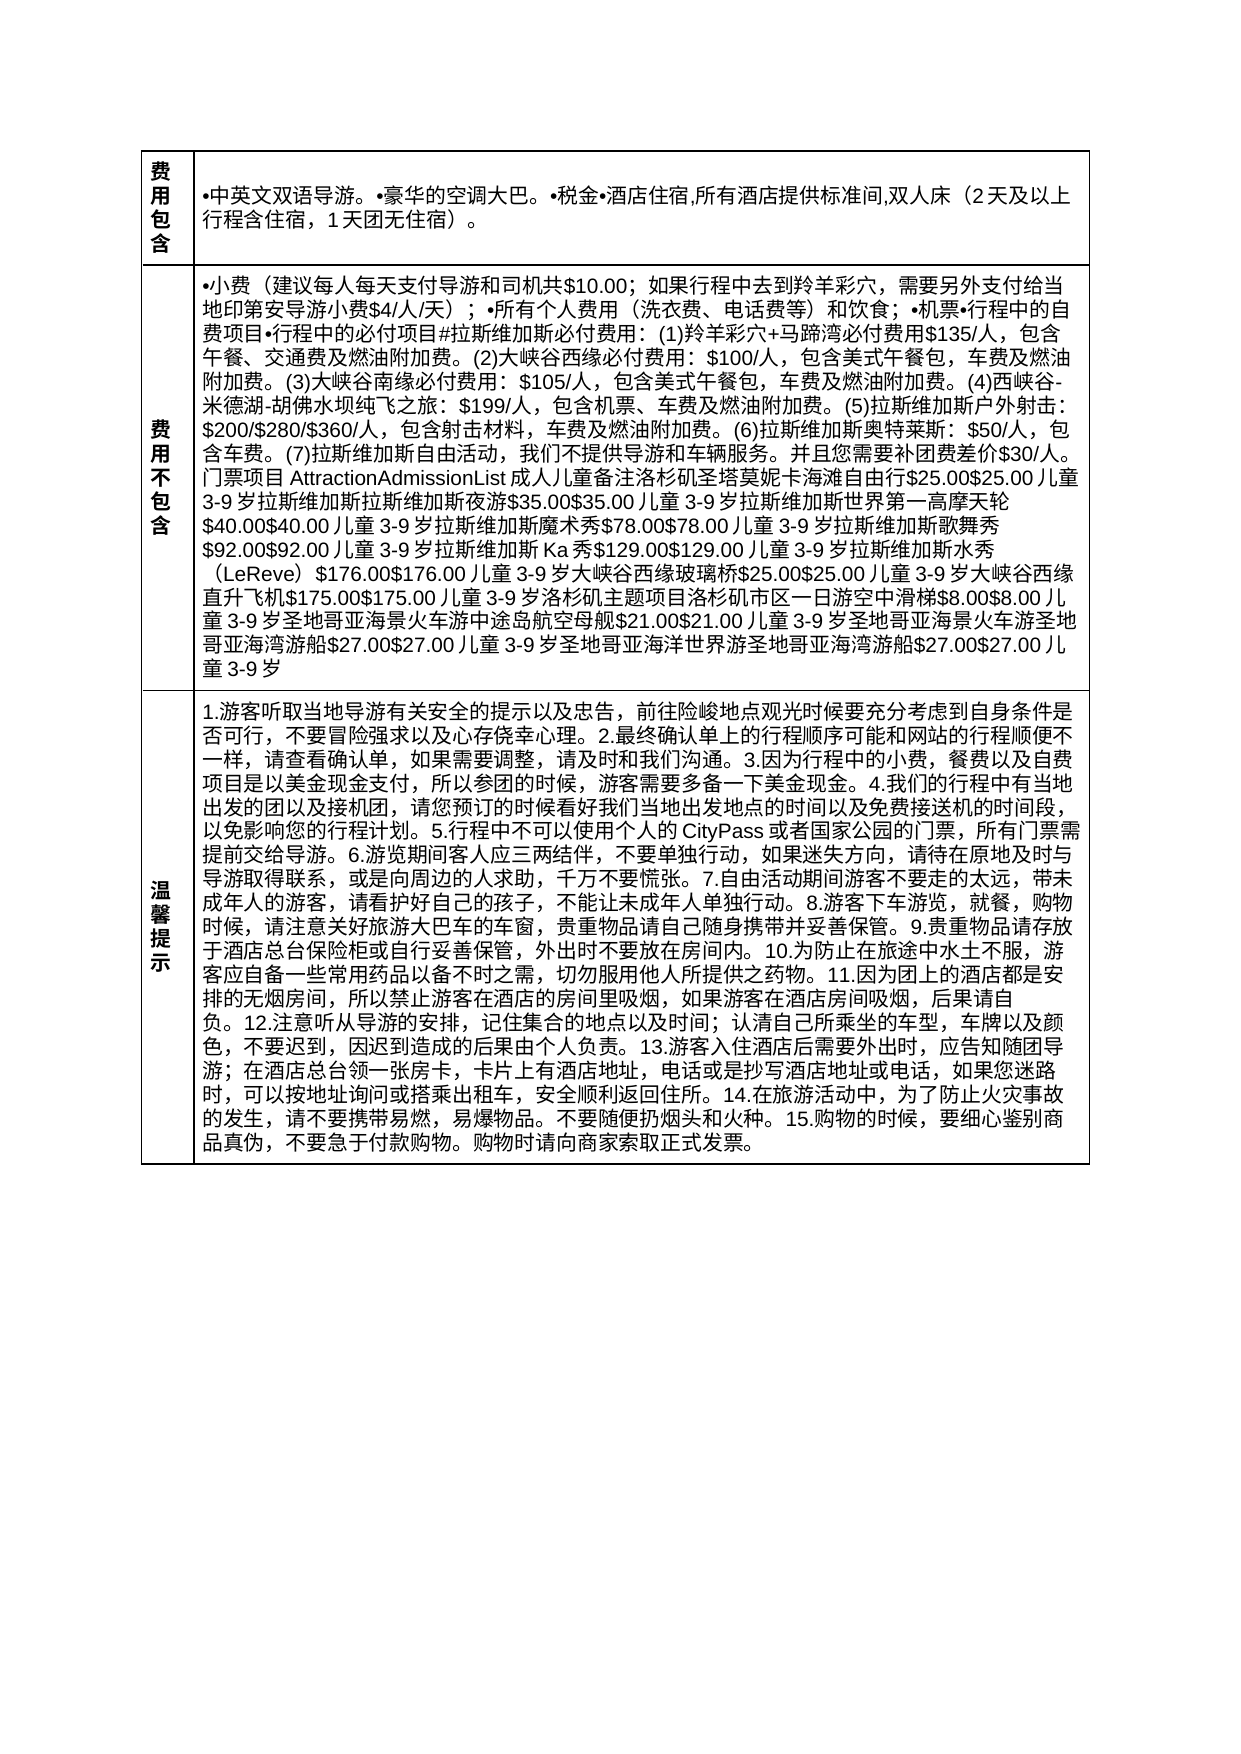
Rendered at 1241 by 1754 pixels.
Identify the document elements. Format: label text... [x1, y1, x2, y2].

table_cell 1.游客听取当地导游有关安全的提示以及忠告，前往险峻地点观光时候要充分考虑到自身条件是否可行，不要冒险强求以及心存侥幸心理。2.最终确认单上的行程顺序可能和网站的行程顺便不一样，请查看确认单，如果需要调整，请及时和我们沟通。3.因为行程中的小费，餐费以及自费项目是以美金现金支付，所以参团的时候，游客需要多备一下美金现金。4.我们的行程中有当地出发的团以及接机团，请您预订的时候看好我们当地出发地点的时间以及免费接送机的时间段，以免影响您的行程计划。5.行程中不可以使用个人的CityPass或者国家公园的门票，所有门票需提前交给导游。6.游览期间客人应三两结伴，不要单独行动，如果迷失方向，请待在原地及时与导游取得联系，或是向周边的人求助，千万不要慌张。7.自由活动期间游客不要走的太远，带未成年人的游客，请看护好自己的孩子，不能让未成年人单独行动。8.游客下车游览，就餐，购物时候，请注意关好旅游大巴车的车窗，贵重物品请自己随身携带并妥善保管。9.贵重物品请存放于酒店总台保险柜或自行妥善保管，外出时不要放在房间内。10.为防止在旅途中水土不服，游客应自备一些常用药品以备不时之需，切勿服用他人所提供之药物。11.因为团上的酒店都是安排的无烟房间，所以禁止游客在酒店的房间里吸烟，如果游客在酒店房间吸烟，后果请自负。12.注意听从导游的安排，记住集合的地点以及时间；认清自己所乘坐的车型，车牌以及颜色，不要迟到，因迟到造成的后果由个人负责。13.游客入住酒店后需要外出时，应告知随团导游；在酒店总台领一张房卡，卡片上有酒店地址，电话或是抄写酒店地址或电话，如果您迷路时，可以按地址询问或搭乘出租车，安全顺利返回住所。14.在旅游活动中，为了防止火灾事故的发生，请不要携带易燃，易爆物品。不要随便扔烟头和火种。15.购物的时候，要细心鉴别商品真伪，不要急于付款购物。购物时请向商家索取正式发票。 [195, 691, 1089, 1163]
table_cell •小费（建议每人每天支付导游和司机共$10.00；如果行程中去到羚羊彩穴，需要另外支付给当地印第安导游小费$4/人/天）；•所有个人费用（洗衣费、电话费等）和饮食；•机票•行程中的自费项目•行程中的必付项目#拉斯维加斯必付费用：(1)羚羊彩穴+马蹄湾必付费用$135/人，包含午餐、交通费及燃油附加费。(2)大峡谷西缘必付费用：$100/人，包含美式午餐包，车费及燃油附加费。(3)大峡谷南缘必付费用：$105/人，包含美式午餐包，车费及燃油附加费。(4)西峡谷-米德湖-胡佛水坝纯飞之旅：$199/人，包含机票、车费及燃油附加费。(5)拉斯维加斯户外射击：$200/$280/$360/人，包含射击材料，车费及燃油附加费。(6)拉斯维加斯奥特莱斯：$50/人，包含车费。(7)拉斯维加斯自由活动，我们不提供导游和车辆服务。并且您需要补团费差价$30/人。门票项目AttractionAdmissionList成人儿童备注洛杉矶圣塔莫妮卡海滩自由行$25.00$25.00儿童3-9岁拉斯维加斯拉斯维加斯夜游$35.00$35.00儿童3-9岁拉斯维加斯世界第一高摩天轮$40.00$40.00儿童3-9岁拉斯维加斯魔术秀$78.00$78.00儿童3-9岁拉斯维加斯歌舞秀$92.00$92.00儿童3-9岁拉斯维加斯Ka秀$129.00$129.00儿童3-9岁拉斯维加斯水秀（LeReve）$176.00$176.00儿童3-9岁大峡谷西缘玻璃桥$25.00$25.00儿童3-9岁大峡谷西缘直升飞机$175.00$175.00儿童3-9岁洛杉矶主题项目洛杉矶市区一日游空中滑梯$8.00$8.00儿童3-9岁圣地哥亚海景火车游中途岛航空母舰$21.00$21.00儿童3-9岁圣地哥亚海景火车游圣地哥亚海湾游船$27.00$27.00儿童3-9岁圣地哥亚海洋世界游圣地哥亚海湾游船$27.00$27.00儿童3-9岁 [195, 266, 1089, 689]
table_cell 费用不包含 [142, 265, 193, 689]
table_header 费用包含 [142, 152, 193, 264]
table_cell 温馨提示 [142, 691, 193, 1163]
table_header •中英文双语导游。•豪华的空调大巴。•税金•酒店住宿,所有酒店提供标准间,双人床（2天及以上行程含住宿，1天团无住宿）。 [195, 152, 1089, 264]
